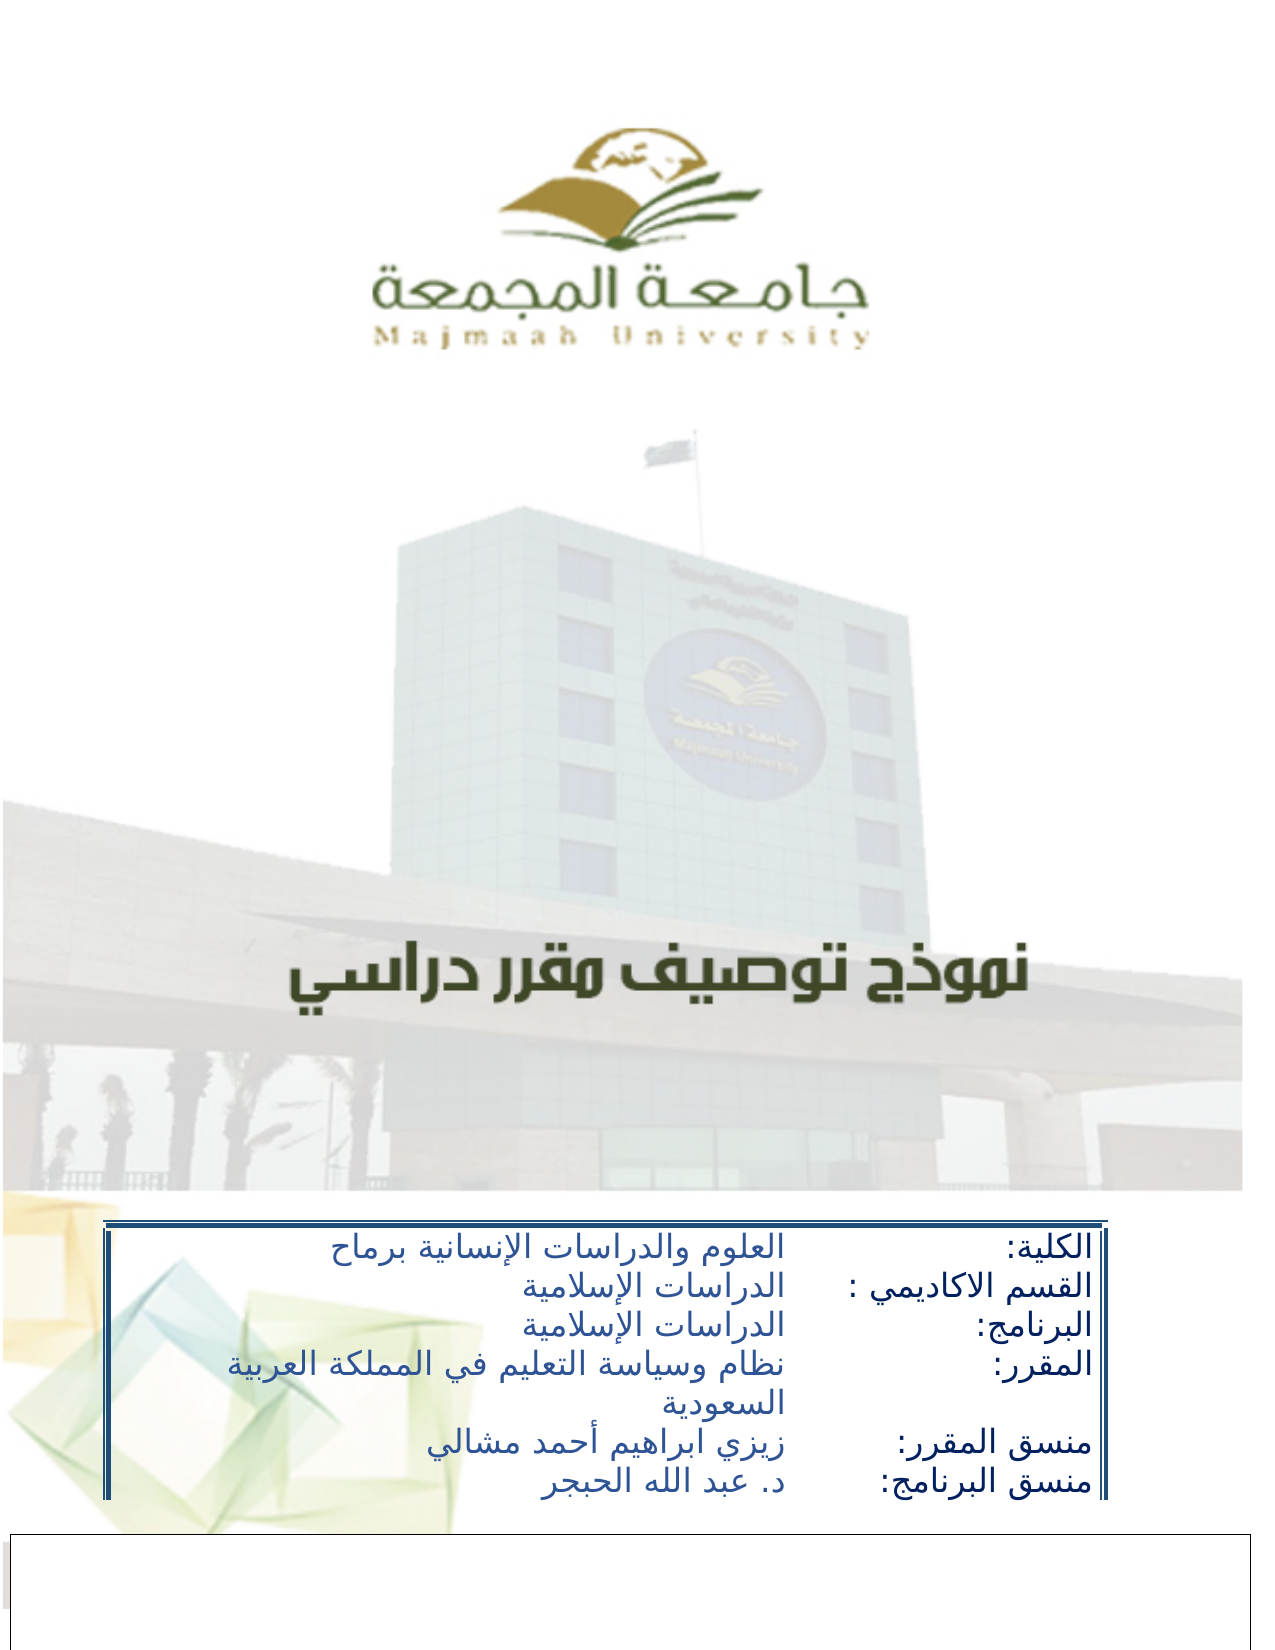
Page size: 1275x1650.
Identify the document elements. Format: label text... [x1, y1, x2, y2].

table_cell المقرر: [797, 1345, 1100, 1422]
table_header العلوم والدراسات الإنسانية برماح [107, 1228, 797, 1267]
table_cell الدراسات الإسلامية [111, 1306, 797, 1344]
table_cell نظام وسياسة التعليم في المملكة العربية السعودية [111, 1345, 797, 1422]
table_cell زيزي ابراهيم أحمد مشالي [111, 1422, 797, 1461]
table_cell البرنامج: [797, 1306, 1100, 1344]
table_cell منسق البرنامج: [797, 1461, 1100, 1500]
table_cell د. عبد الله الحبجر [111, 1461, 797, 1500]
table_cell القسم الاكاديمي : [797, 1267, 1100, 1306]
picture [2, 41, 1243, 1609]
table_header الكلية: [797, 1222, 1104, 1267]
table_cell الدراسات الإسلامية [111, 1267, 797, 1306]
table_cell منسق المقرر: [797, 1422, 1100, 1461]
